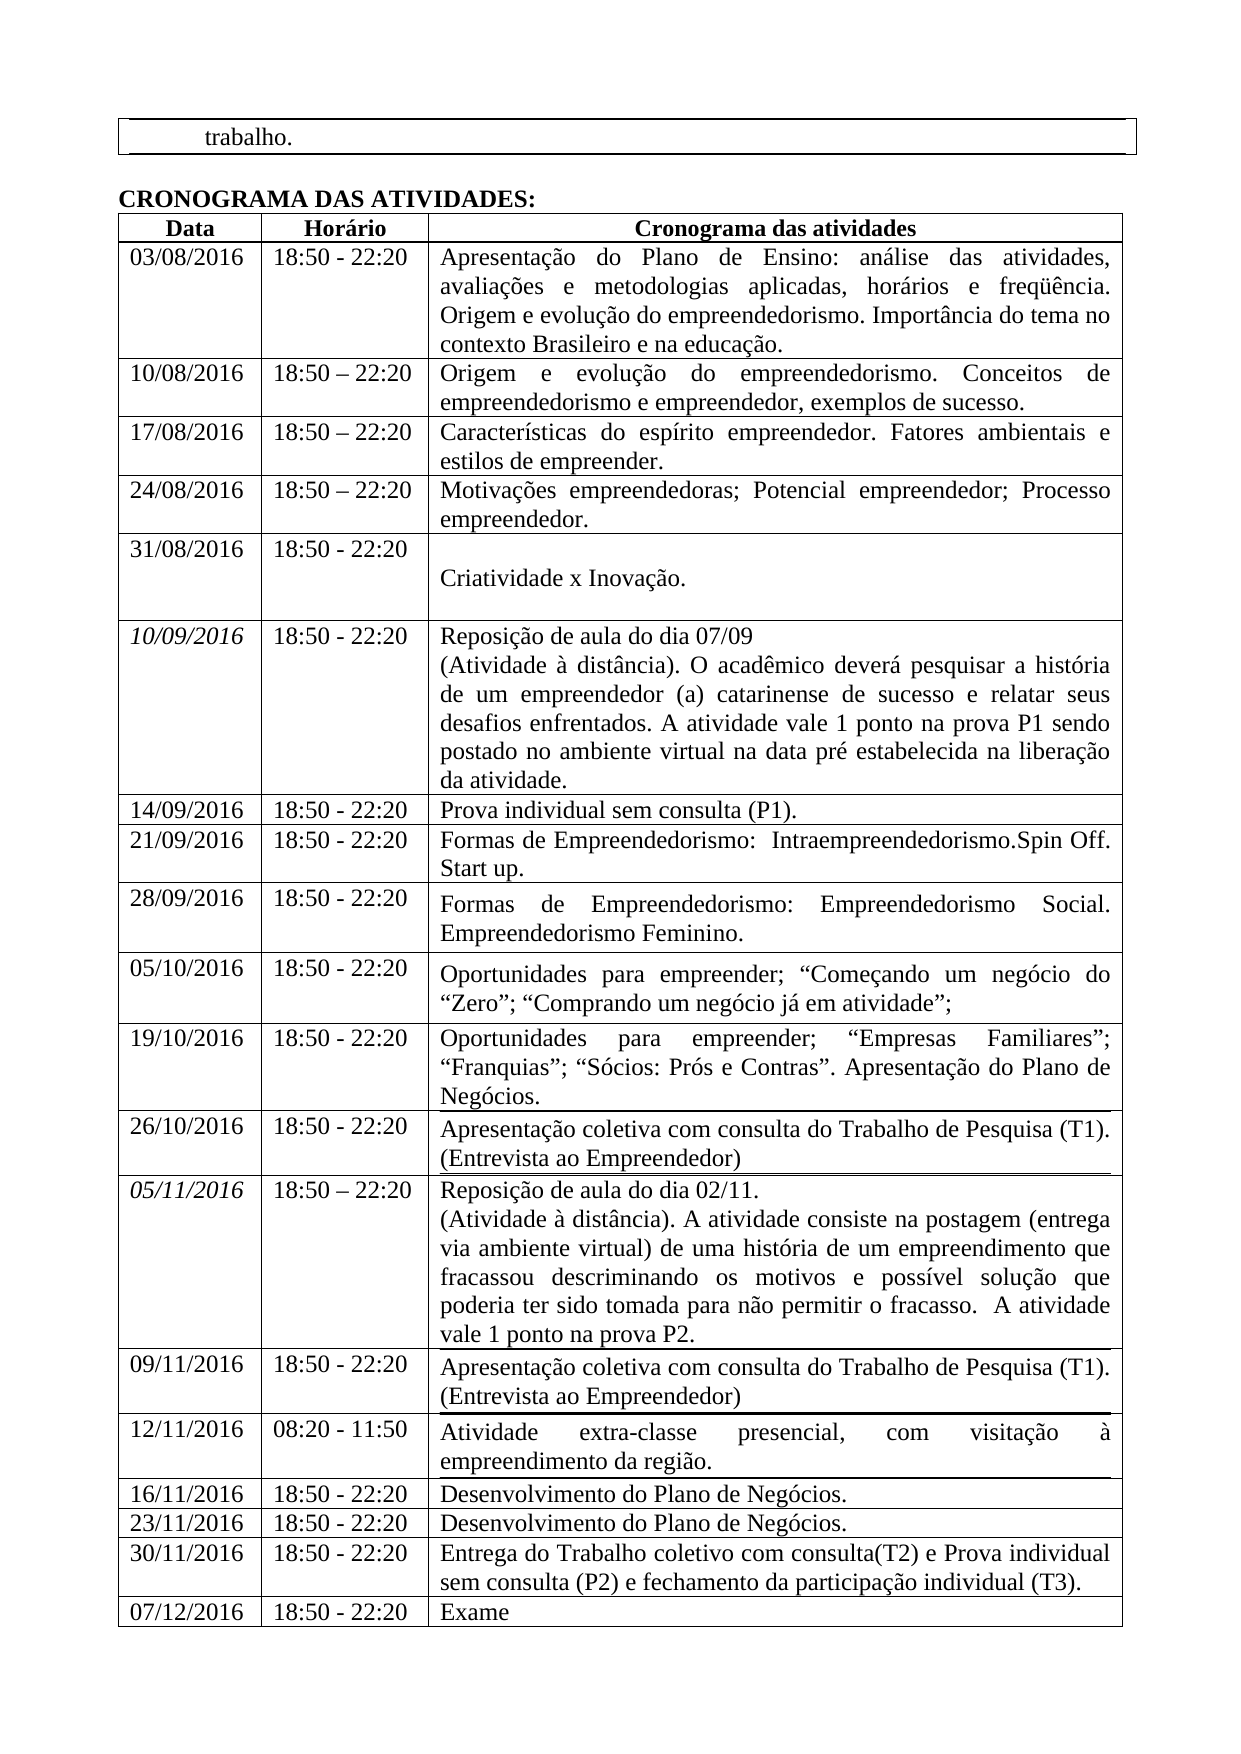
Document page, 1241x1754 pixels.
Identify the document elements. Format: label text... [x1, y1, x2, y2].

table_cell 18:50 - 22:20 [262, 1111, 428, 1174]
table_cell Oportunidades para empreender; “Empresas Familiares”; “Franquias”; “Sócios: Prós e Contras”. Apresentação do Plano de Negócios. [429, 1024, 1122, 1110]
table_cell Formas de Empreendedorismo: Intraempreendedorismo.Spin Off. Start up. [429, 825, 1122, 882]
table_cell 26/10/2016 [119, 1111, 261, 1174]
table_cell Criatividade x Inovação. [429, 534, 1122, 620]
table_cell Apresentação coletiva com consulta do Trabalho de Pesquisa (T1). (Entrevista ao Empreendedor) [429, 1349, 1122, 1413]
table_cell 18:50 - 22:20 [262, 883, 428, 952]
table_cell 10/09/2016 [119, 621, 261, 794]
table_cell 18:50 - 22:20 [262, 1024, 428, 1110]
table_cell 18:50 – 22:20 [262, 359, 428, 416]
table_cell 07/12/2016 [119, 1597, 261, 1626]
table_header Cronograma das atividades [429, 214, 1122, 241]
table_cell 31/08/2016 [119, 534, 261, 620]
table_cell Desenvolvimento do Plano de Negócios. [429, 1479, 1122, 1507]
table_cell Oportunidades para empreender; “Começando um negócio do “Zero”; “Comprando um negócio já em atividade”; [429, 953, 1122, 1022]
table_cell 05/11/2016 [119, 1176, 261, 1348]
table_cell 30/11/2016 [119, 1538, 261, 1596]
table_cell 16/11/2016 [119, 1479, 261, 1507]
table_cell 18:50 - 22:20 [262, 243, 428, 357]
table_cell 18:50 - 22:20 [262, 1538, 428, 1596]
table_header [119, 119, 1136, 154]
table_cell 09/11/2016 [119, 1349, 261, 1413]
table_cell 18:50 - 22:20 [262, 1349, 428, 1413]
table_cell 18:50 - 22:20 [262, 825, 428, 882]
table_cell Prova individual sem consulta (P1). [429, 795, 1122, 824]
table_cell 18:50 – 22:20 [262, 417, 428, 474]
table_cell 18:50 – 22:20 [262, 1176, 428, 1348]
table_cell Reposição de aula do dia 02/11. (Atividade à distância). A atividade consiste na postagem (entrega via ambiente virtual) de uma história de um empreendimento que fracassou descriminando os motivos e possível solução que poderia ter sido tomada para não permitir o fracasso. A atividade vale 1 ponto na prova P2. [429, 1176, 1122, 1348]
table_cell 19/10/2016 [119, 1024, 261, 1110]
table_cell 05/10/2016 [119, 953, 261, 1022]
table_cell Motivações empreendedoras; Potencial empreendedor; Processo empreendedor. [429, 476, 1122, 533]
table_cell 21/09/2016 [119, 825, 261, 882]
table_cell 18:50 - 22:20 [262, 1597, 428, 1626]
table_cell 10/08/2016 [119, 359, 261, 416]
table_cell 18:50 – 22:20 [262, 476, 428, 533]
table_cell Reposição de aula do dia 07/09 (Atividade à distância). O acadêmico deverá pesquisar a história de um empreendedor (a) catarinense de sucesso e relatar seus desafios enfrentados. A atividade vale 1 ponto na prova P1 sendo postado no ambiente virtual na data pré estabelecida na liberação da atividade. [429, 621, 1122, 794]
table_cell 18:50 - 22:20 [262, 953, 428, 1022]
table_cell Apresentação do Plano de Ensino: análise das atividades, avaliações e metodologias aplicadas, horários e freqüência. Origem e evolução do empreendedorismo. Importância do tema no contexto Brasileiro e na educação. [429, 243, 1122, 357]
table_cell 18:50 - 22:20 [262, 534, 428, 620]
table_cell Entrega do Trabalho coletivo com consulta(T2) e Prova individual sem consulta (P2) e fechamento da participação individual (T3). [429, 1538, 1122, 1596]
table_cell 18:50 - 22:20 [262, 621, 428, 794]
table_cell 18:50 - 22:20 [262, 1479, 428, 1507]
table_cell 03/08/2016 [119, 243, 261, 357]
table_cell 12/11/2016 [119, 1414, 261, 1478]
table_cell 14/09/2016 [119, 795, 261, 824]
table_cell Formas de Empreendedorismo: Empreendedorismo Social. Empreendedorismo Feminino. [429, 883, 1122, 952]
table_cell Atividade extra-classe presencial, com visitação à empreendimento da região. [429, 1414, 1122, 1478]
table_cell 24/08/2016 [119, 476, 261, 533]
table_cell Desenvolvimento do Plano de Negócios. [429, 1509, 1122, 1537]
table_cell 18:50 - 22:20 [262, 795, 428, 824]
table_cell 08:20 - 11:50 [262, 1414, 428, 1478]
table_header Data [119, 214, 261, 241]
table_cell 17/08/2016 [119, 417, 261, 474]
table_cell 23/11/2016 [119, 1509, 261, 1537]
table_cell 18:50 - 22:20 [262, 1509, 428, 1537]
table_cell Exame [429, 1597, 1122, 1626]
table_cell Origem e evolução do empreendedorismo. Conceitos de empreendedorismo e empreendedor, exemplos de sucesso. [429, 359, 1122, 416]
text CRONOGRAMA DAS ATIVIDADES: [118, 184, 1122, 213]
table_cell Características do espírito empreendedor. Fatores ambientais e estilos de empreender. [429, 417, 1122, 474]
table_cell Apresentação coletiva com consulta do Trabalho de Pesquisa (T1). (Entrevista ao Empreendedor) [429, 1111, 1122, 1174]
table_cell 28/09/2016 [119, 883, 261, 952]
table_header Horário [262, 214, 428, 241]
